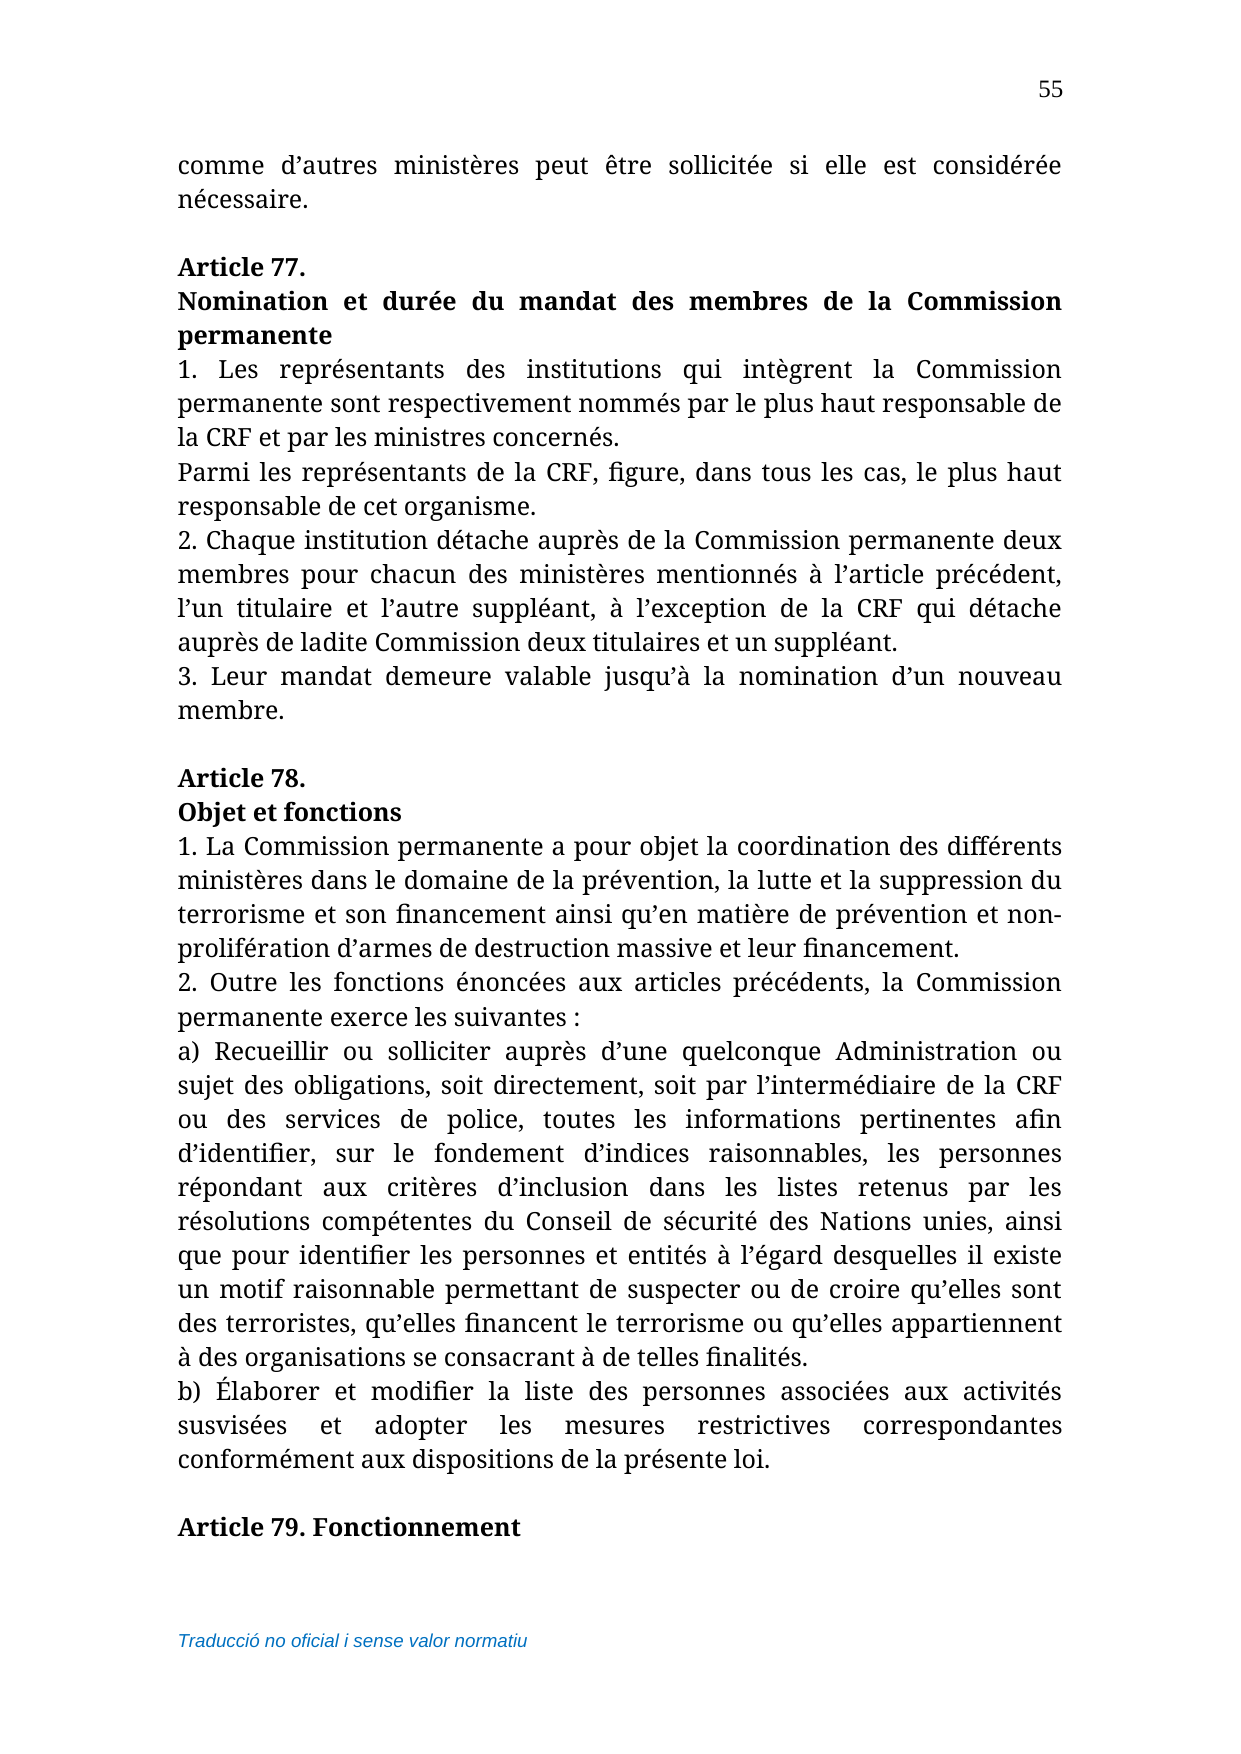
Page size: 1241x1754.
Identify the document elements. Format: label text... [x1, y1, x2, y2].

text Nomination et durée du mandat des membres de la Commission permanente [177, 284, 1063, 352]
text 1. Les représentants des institutions qui intègrent la Commission permanente sont respectivement nommés par le plus haut responsable de la CRF et par les ministres concernés. [177, 352, 1063, 454]
text 1. La Commission permanente a pour objet la coordination des différents ministères dans le domaine de la prévention, la lutte et la suppression du terrorisme et son financement ainsi qu’en matière de prévention et non-prolifération d’armes de destruction massive et leur financement. [177, 829, 1063, 965]
text Objet et fonctions [177, 795, 1063, 829]
text Parmi les représentants de la CRF, figure, dans tous les cas, le plus haut responsable de cet organisme. [177, 454, 1063, 522]
text Article 77. [177, 250, 1063, 284]
text 2. Chaque institution détache auprès de la Commission permanente deux membres pour chacun des ministères mentionnés à l’article précédent, l’un titulaire et l’autre suppléant, à l’exception de la CRF qui détache auprès de ladite Commission deux titulaires et un suppléant. [177, 522, 1063, 658]
text Article 79. Fonctionnement [177, 1510, 1063, 1544]
text 3. Leur mandat demeure valable jusqu’à la nomination d’un nouveau membre. [177, 658, 1063, 727]
text 2. Outre les fonctions énoncées aux articles précédents, la Commission permanente exerce les suivantes : [177, 965, 1063, 1033]
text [177, 148, 1063, 216]
text b) Élaborer et modifier la liste des personnes associées aux activités susvisées et adopter les mesures restrictives correspondantes conformément aux dispositions de la présente loi. [177, 1374, 1063, 1476]
text Article 78. [177, 761, 1063, 795]
text a) Recueillir ou solliciter auprès d’une quelconque Administration ou sujet des obligations, soit directement, soit par l’intermédiaire de la CRF ou des services de police, toutes les informations pertinentes afin d’identifier, sur le fondement d’indices raisonnables, les personnes répondant aux critères d’inclusion dans les listes retenus par les résolutions compétentes du Conseil de sécurité des Nations unies, ainsi que pour identifier les personnes et entités à l’égard desquelles il existe un motif raisonnable permettant de suspecter ou de croire qu’elles sont des terroristes, qu’elles financent le terrorisme ou qu’elles appartiennent à des organisations se consacrant à de telles finalités. [177, 1033, 1063, 1374]
